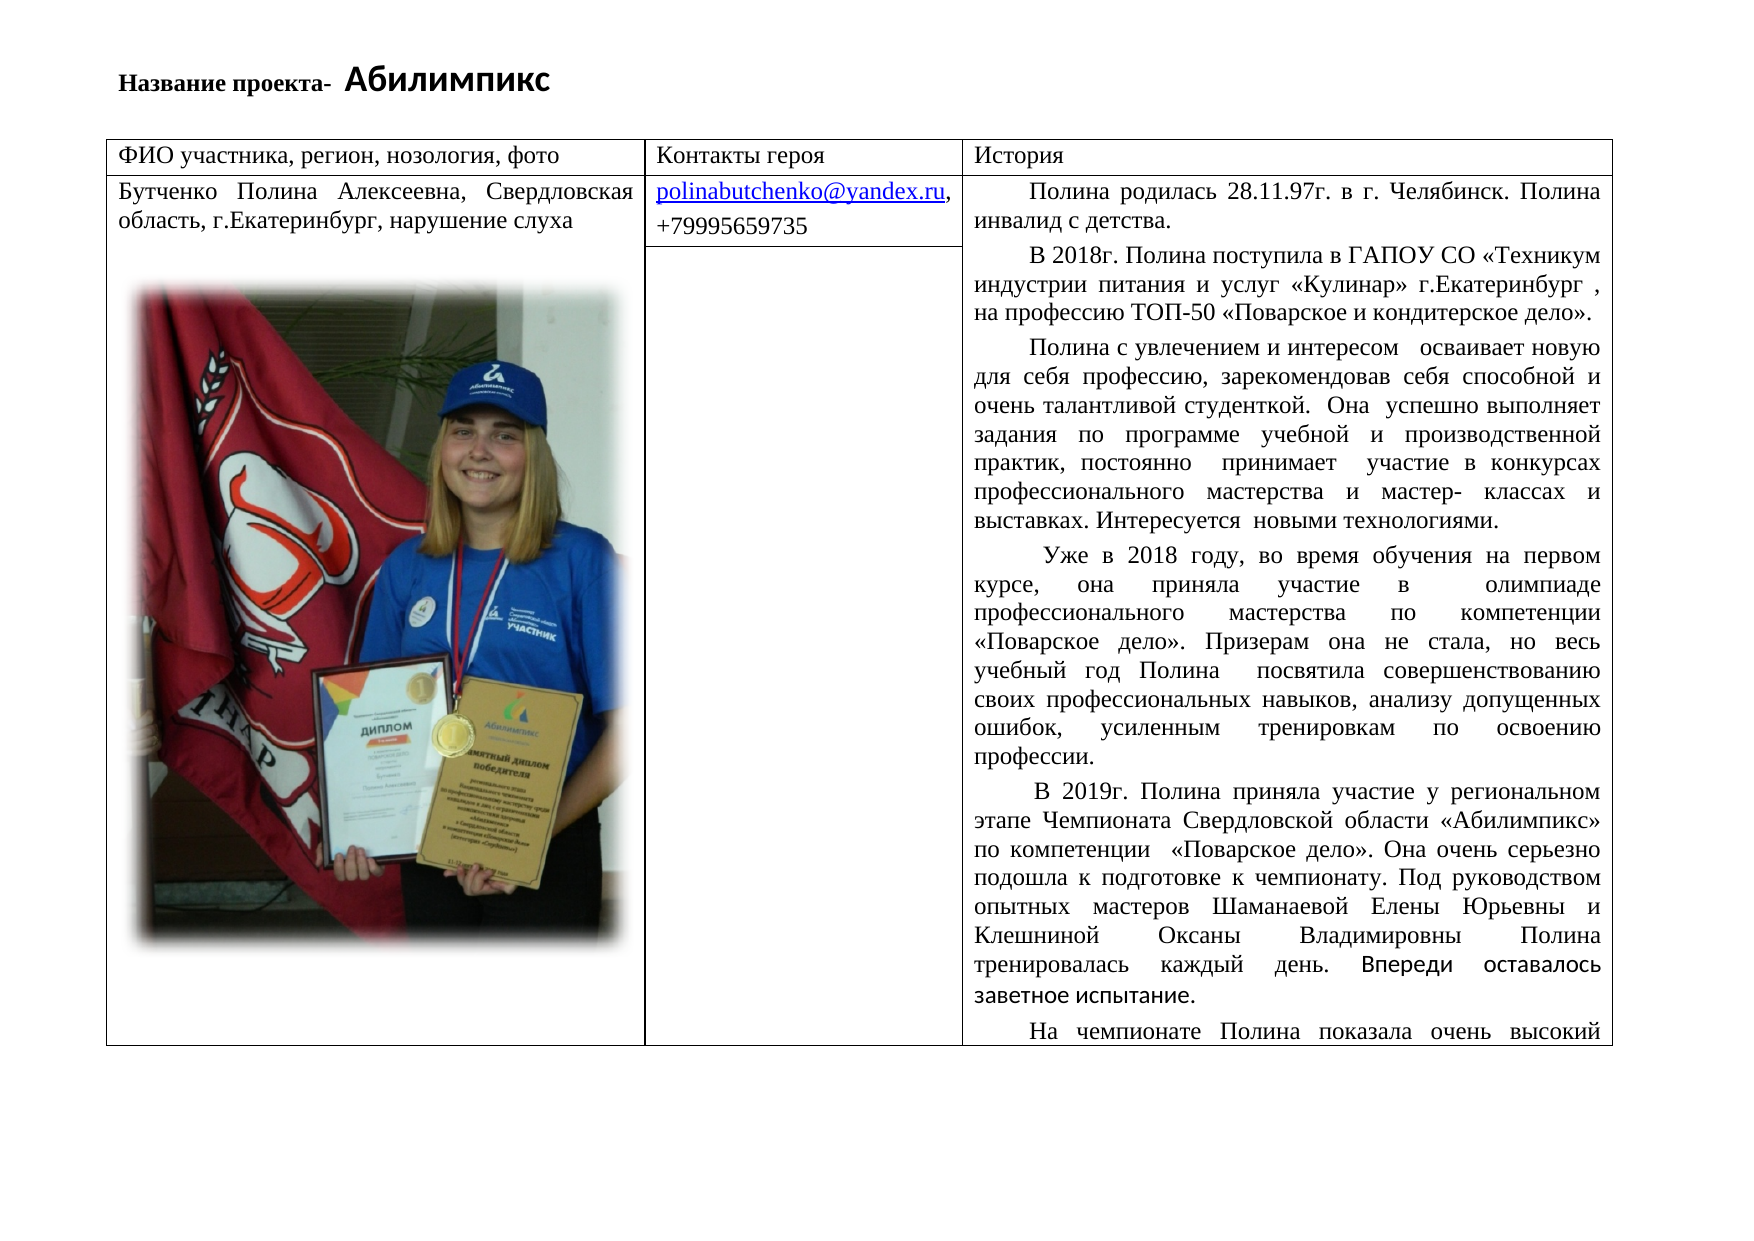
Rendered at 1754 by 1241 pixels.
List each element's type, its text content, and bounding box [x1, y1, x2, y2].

table_cell Бутченко Полина Алексеевна, Свердловская область, г.Екатеринбург, нарушение слуха [107, 176, 644, 1045]
table_header ФИО участника, регион, нозология, фото [107, 140, 644, 175]
picture [152, 305, 604, 928]
table_cell Полина родилась 28.11.97г. в г. Челябинск. Полина инвалид с детства. В 2018г. Полина поступила в ГАПОУ СО «Техникум индустрии питания и услуг «Кулинар» г.Екатеринбург , на профессию ТОП-50 «Поварское и кондитерское дело». Полина с увлечением и интересом осваивает новую для себя профессию, зарекомендовав себя способной и очень талантливой студенткой. Она успешно выполняет задания по программе учебной и производственной практик, постоянно принимает участие в конкурсах профессионального мастерства и мастер- классах и выставках. Интересуется новыми технологиями. Уже в 2018 году, во время обучения на первом курсе, она приняла участие в олимпиаде профессионального мастерства по компетенции «Поварское дело». Призерам она не стала, но весь учебный год Полина посвятила совершенствованию своих профессиональных навыков, анализу допущенных ошибок, усиленным тренировкам по освоению профессии. В 2019г. Полина приняла участие у региональном этапе Чемпионата Свердловской области «Абилимпикс» по компетенции «Поварское дело». Она очень серьезно подошла к подготовке к чемпионату. Под руководством опытных мастеров Шаманаевой Елены Юрьевны и Клешниной Оксаны Владимировны Полина тренировалась каждый день. Впереди оставалось заветное испытание. На чемпионате Полина показала очень высокий результат и заняла заслуженное первое призовое место. Мы очень гордимся успехами нашей студентки и надеемся, что Полина не остановиться на достигнутых результатах. С 17.11.2019г. по 22.11.2019г. Полина приняла участие в V национальном чемпионате для людей с инвалидностью. Полина заняла 11 место в рейтинге из 50 участников. Мы от всей души поздравляем Полину и желаем ей успехов и удачи. [963, 176, 1612, 1045]
table_cell polinabutchenko@yandex.ru, +79995659735 [646, 176, 962, 246]
table_cell [646, 247, 962, 1045]
table_header История [963, 140, 1612, 175]
table_header Контакты героя [646, 140, 962, 175]
subtitle Название проекта- Абилимпикс [118, 54, 1636, 100]
